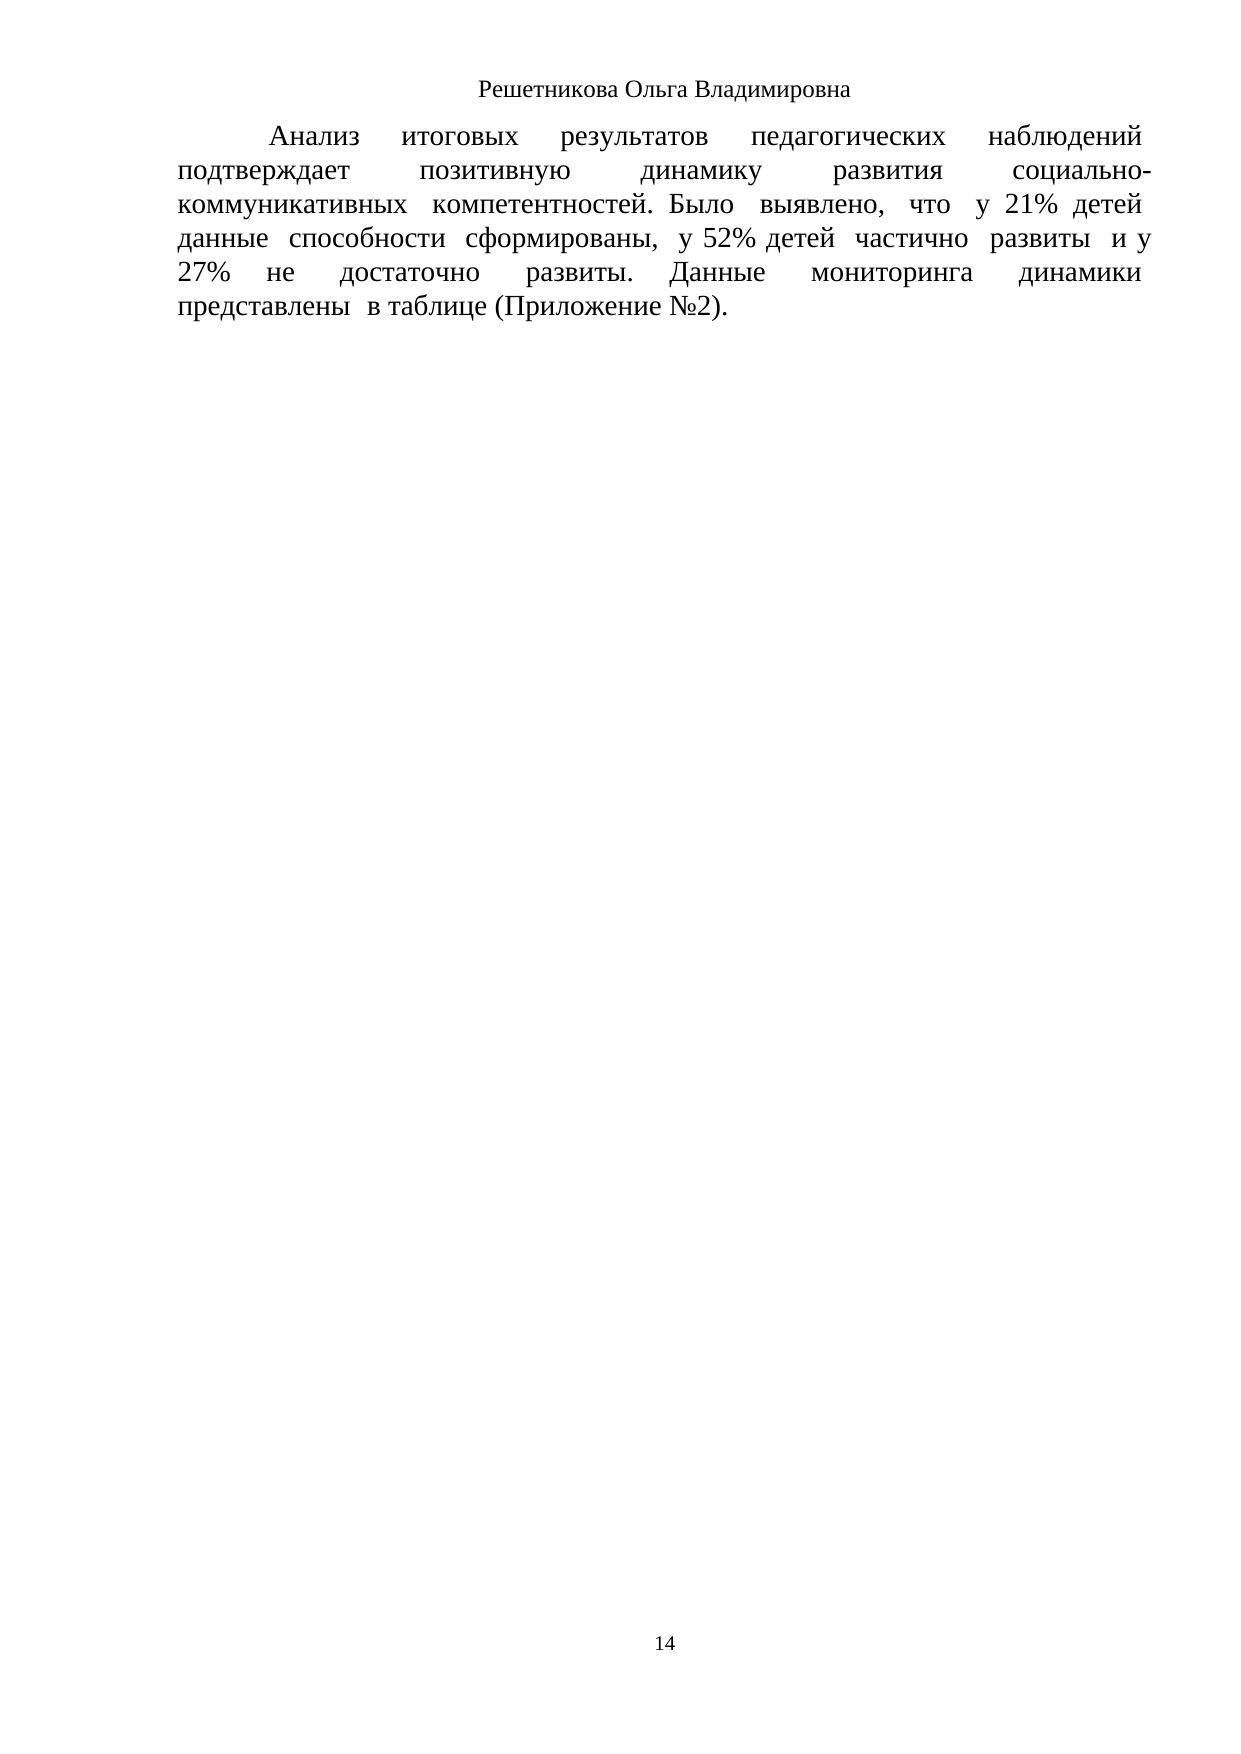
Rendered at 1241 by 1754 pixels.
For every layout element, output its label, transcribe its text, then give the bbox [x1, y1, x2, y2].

text Анализ могут итоговых идеей результатов верный педагогических круги наблюдений может подтверждает какая позитивную помощь динамику утреннем развития детей социально-коммуникативных ребята компетентностей. Было развиты выявлено, легче что ребята у 21% детей часть данные только способности автор сформированы, рамках у 52% детей выбор частично выготский развиты процесса и у 27% не общими достаточно основы развиты. Данные вперёд мониторинга общение динамики светит представлены целью в таблице (Приложение №2). [177, 118, 1152, 321]
